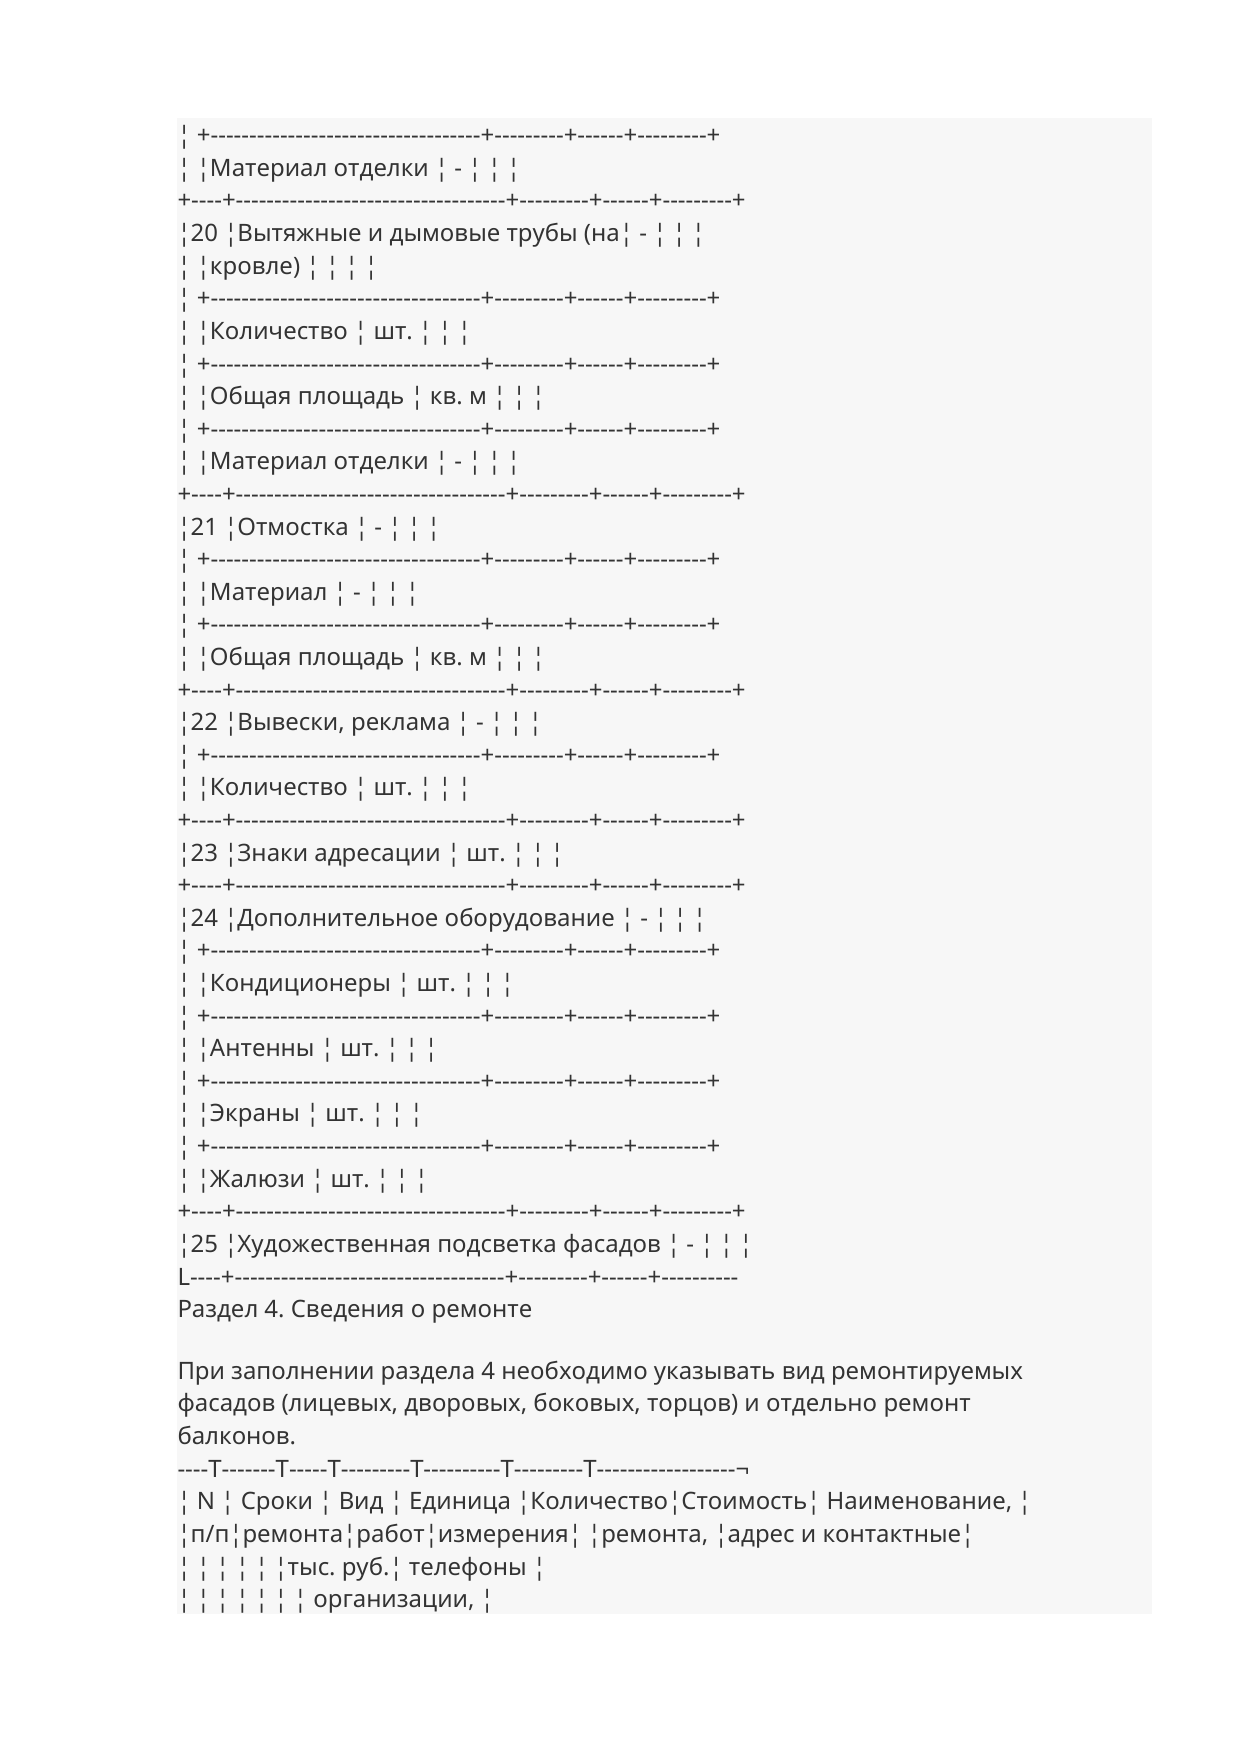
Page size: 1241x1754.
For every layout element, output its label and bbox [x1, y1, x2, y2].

text [177, 1354, 1152, 1614]
text [177, 118, 1152, 1324]
